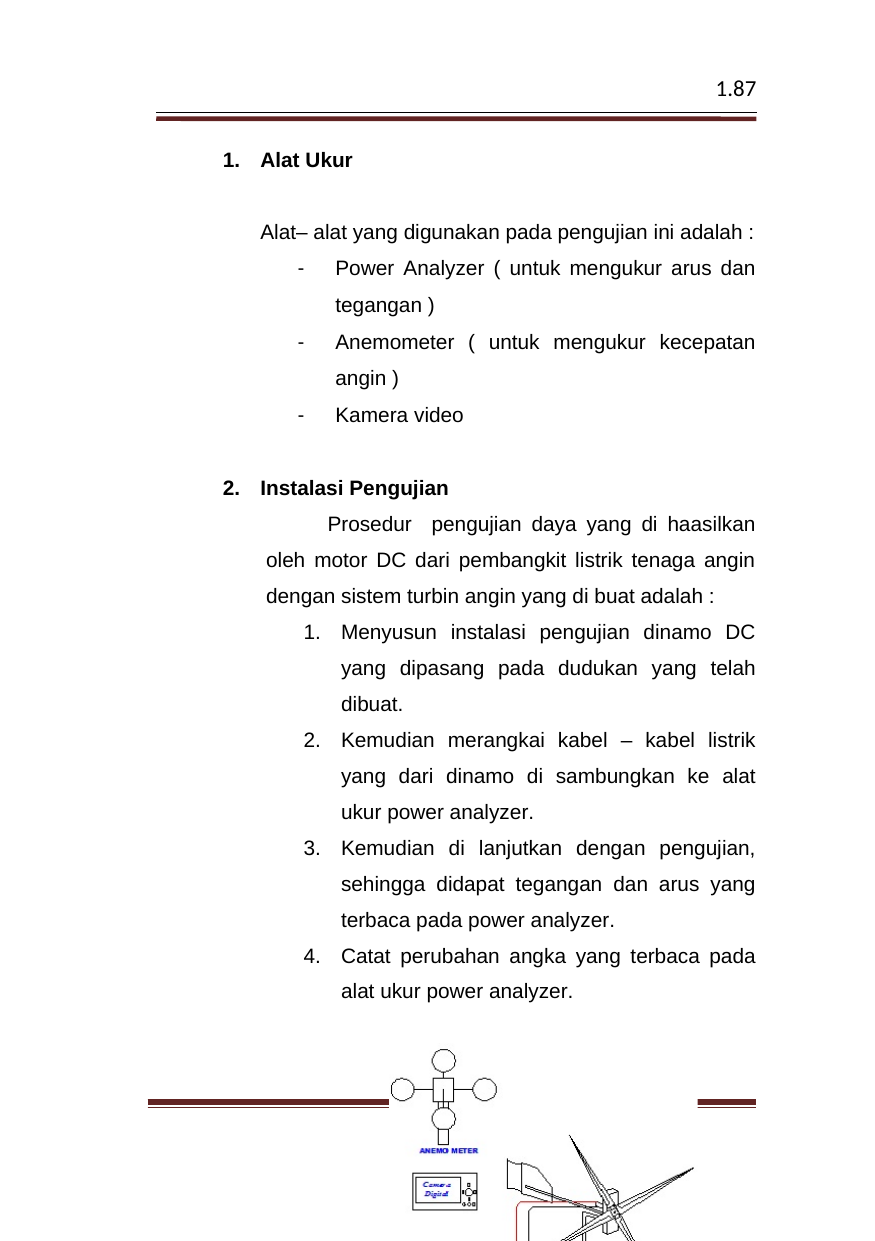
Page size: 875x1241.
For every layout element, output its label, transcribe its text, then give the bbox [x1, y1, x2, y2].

list Instalasi Pengujian [223, 476, 756, 500]
list Kamera video [298, 402, 756, 428]
picture [389, 1042, 698, 1241]
list Power Analyzer ( untuk mengukur arus dan tegangan ) [298, 256, 756, 317]
list Alat Ukur [223, 148, 756, 172]
list Anemometer ( untuk mengukur kecepatan angin ) [298, 329, 756, 390]
list Alat– alat yang digunakan pada pengujian ini adalah : [260, 219, 756, 243]
list Kemudian merangkai kabel – kabel listrik yang dari dinamo di sambungkan ke alat ukur power analyzer. [303, 728, 756, 824]
list Prosedur pengujian daya yang di haasilkan oleh motor DC dari pembangkit listrik tenaga angin dengan sistem turbin angin yang di buat adalah : [266, 512, 756, 608]
list Catat perubahan angka yang terbaca pada alat ukur power analyzer. [303, 943, 756, 1003]
list Menyusun instalasi pengujian dinamo DC yang dipasang pada dudukan yang telah dibuat. [303, 620, 756, 716]
list Kemudian di lanjutkan dengan pengujian, sehingga didapat tegangan dan arus yang terbaca pada power analyzer. [303, 836, 756, 931]
